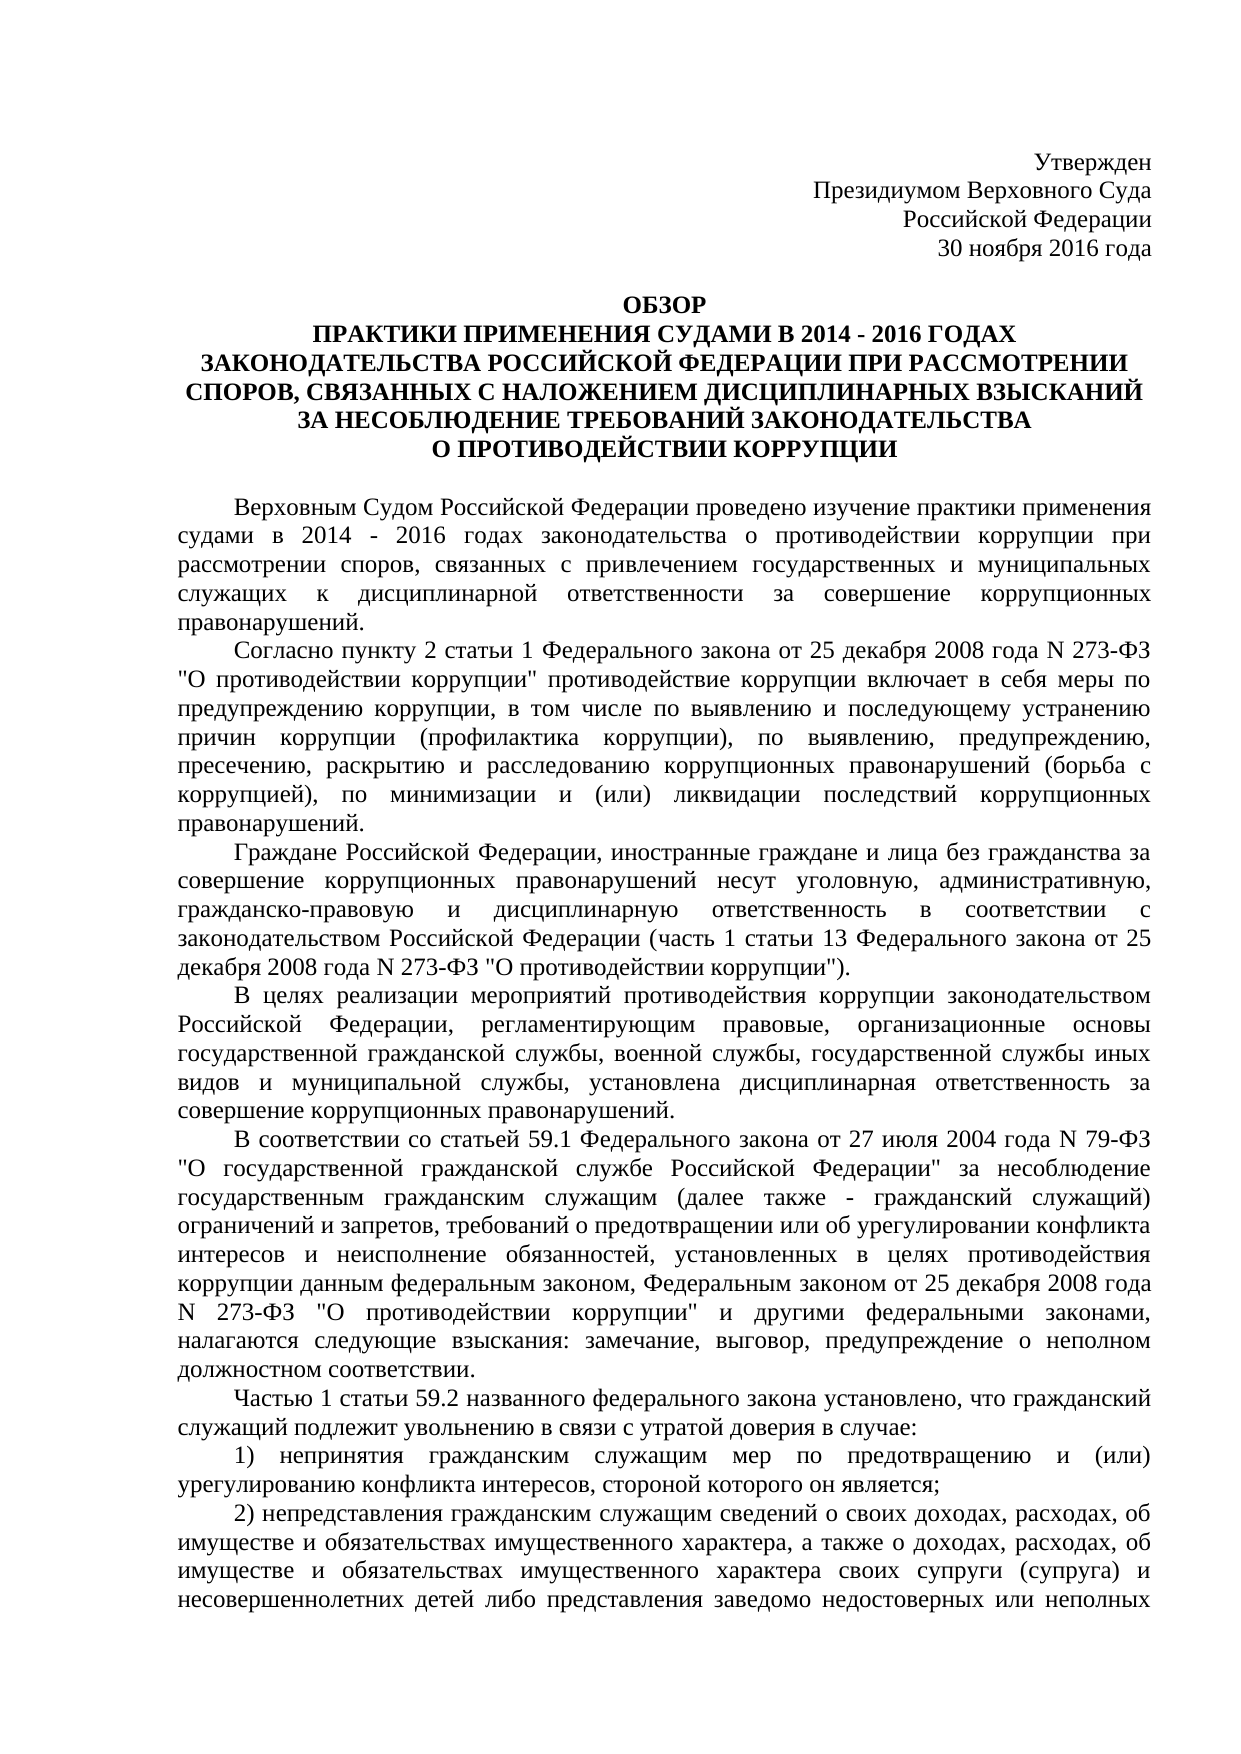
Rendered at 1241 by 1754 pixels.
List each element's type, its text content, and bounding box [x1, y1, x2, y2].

title ОБЗОР [177, 290, 1152, 319]
title ЗАКОНОДАТЕЛЬСТВА РОССИЙСКОЙ ФЕДЕРАЦИИ ПРИ РАССМОТРЕНИИ [177, 348, 1152, 377]
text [177, 1498, 1152, 1613]
text Утвержден [177, 147, 1152, 175]
title СПОРОВ, СВЯЗАННЫХ С НАЛОЖЕНИЕМ ДИСЦИПЛИНАРНЫХ ВЗЫСКАНИЙ [177, 377, 1152, 405]
title ЗА НЕСОБЛЮДЕНИЕ ТРЕБОВАНИЙ ЗАКОНОДАТЕЛЬСТВА [177, 405, 1152, 434]
text Президиумом Верховного Суда [177, 175, 1152, 204]
text 1) непринятия гражданским служащим мер по предотвращению и (или) урегулированию конфликта интересов, стороной которого он является; [177, 1440, 1152, 1498]
text Российской Федерации [177, 204, 1152, 233]
text В целях реализации мероприятий противодействия коррупции законодательством Российской Федерации, регламентирующим правовые, организационные основы государственной гражданской службы, военной службы, государственной службы иных видов и муниципальной службы, установлена дисциплинарная ответственность за совершение коррупционных правонарушений. [177, 980, 1152, 1124]
text В соответствии со статьей 59.1 Федерального закона от 27 июля 2004 года N 79-ФЗ "О государственной гражданской службе Российской Федерации" за несоблюдение государственным гражданским служащим (далее также - гражданский служащий) ограничений и запретов, требований о предотвращении или об урегулировании конфликта интересов и неисполнение обязанностей, установленных в целях противодействия коррупции данным федеральным законом, Федеральным законом от 25 декабря 2008 года N 273-ФЗ "О противодействии коррупции" и другими федеральными законами, налагаются следующие взыскания: замечание, выговор, предупреждение о неполном должностном соответствии. [177, 1124, 1152, 1383]
text Граждане Российской Федерации, иностранные граждане и лица без гражданства за совершение коррупционных правонарушений несут уголовную, административную, гражданско-правовую и дисциплинарную ответственность в соответствии с законодательством Российской Федерации (часть 1 статьи 13 Федерального закона от 25 декабря 2008 года N 273-ФЗ "О противодействии коррупции"). [177, 837, 1152, 980]
title ПРАКТИКИ ПРИМЕНЕНИЯ СУДАМИ В 2014 - 2016 ГОДАХ [177, 319, 1152, 348]
text 30 ноября 2016 года [177, 233, 1152, 262]
text Верховным Судом Российской Федерации проведено изучение практики применения судами в 2014 - 2016 годах законодательства о противодействии коррупции при рассмотрении споров, связанных с привлечением государственных и муниципальных служащих к дисциплинарной ответственности за совершение коррупционных правонарушений. [177, 492, 1152, 635]
text Согласно пункту 2 статьи 1 Федерального закона от 25 декабря 2008 года N 273-ФЗ "О противодействии коррупции" противодействие коррупции включает в себя меры по предупреждению коррупции, в том числе по выявлению и последующему устранению причин коррупции (профилактика коррупции), по выявлению, предупреждению, пресечению, раскрытию и расследованию коррупционных правонарушений (борьба с коррупцией), по минимизации и (или) ликвидации последствий коррупционных правонарушений. [177, 635, 1152, 837]
text Частью 1 статьи 59.2 названного федерального закона установлено, что гражданский служащий подлежит увольнению в связи с утратой доверия в случае: [177, 1383, 1152, 1440]
title О ПРОТИВОДЕЙСТВИИ КОРРУПЦИИ [177, 434, 1152, 463]
